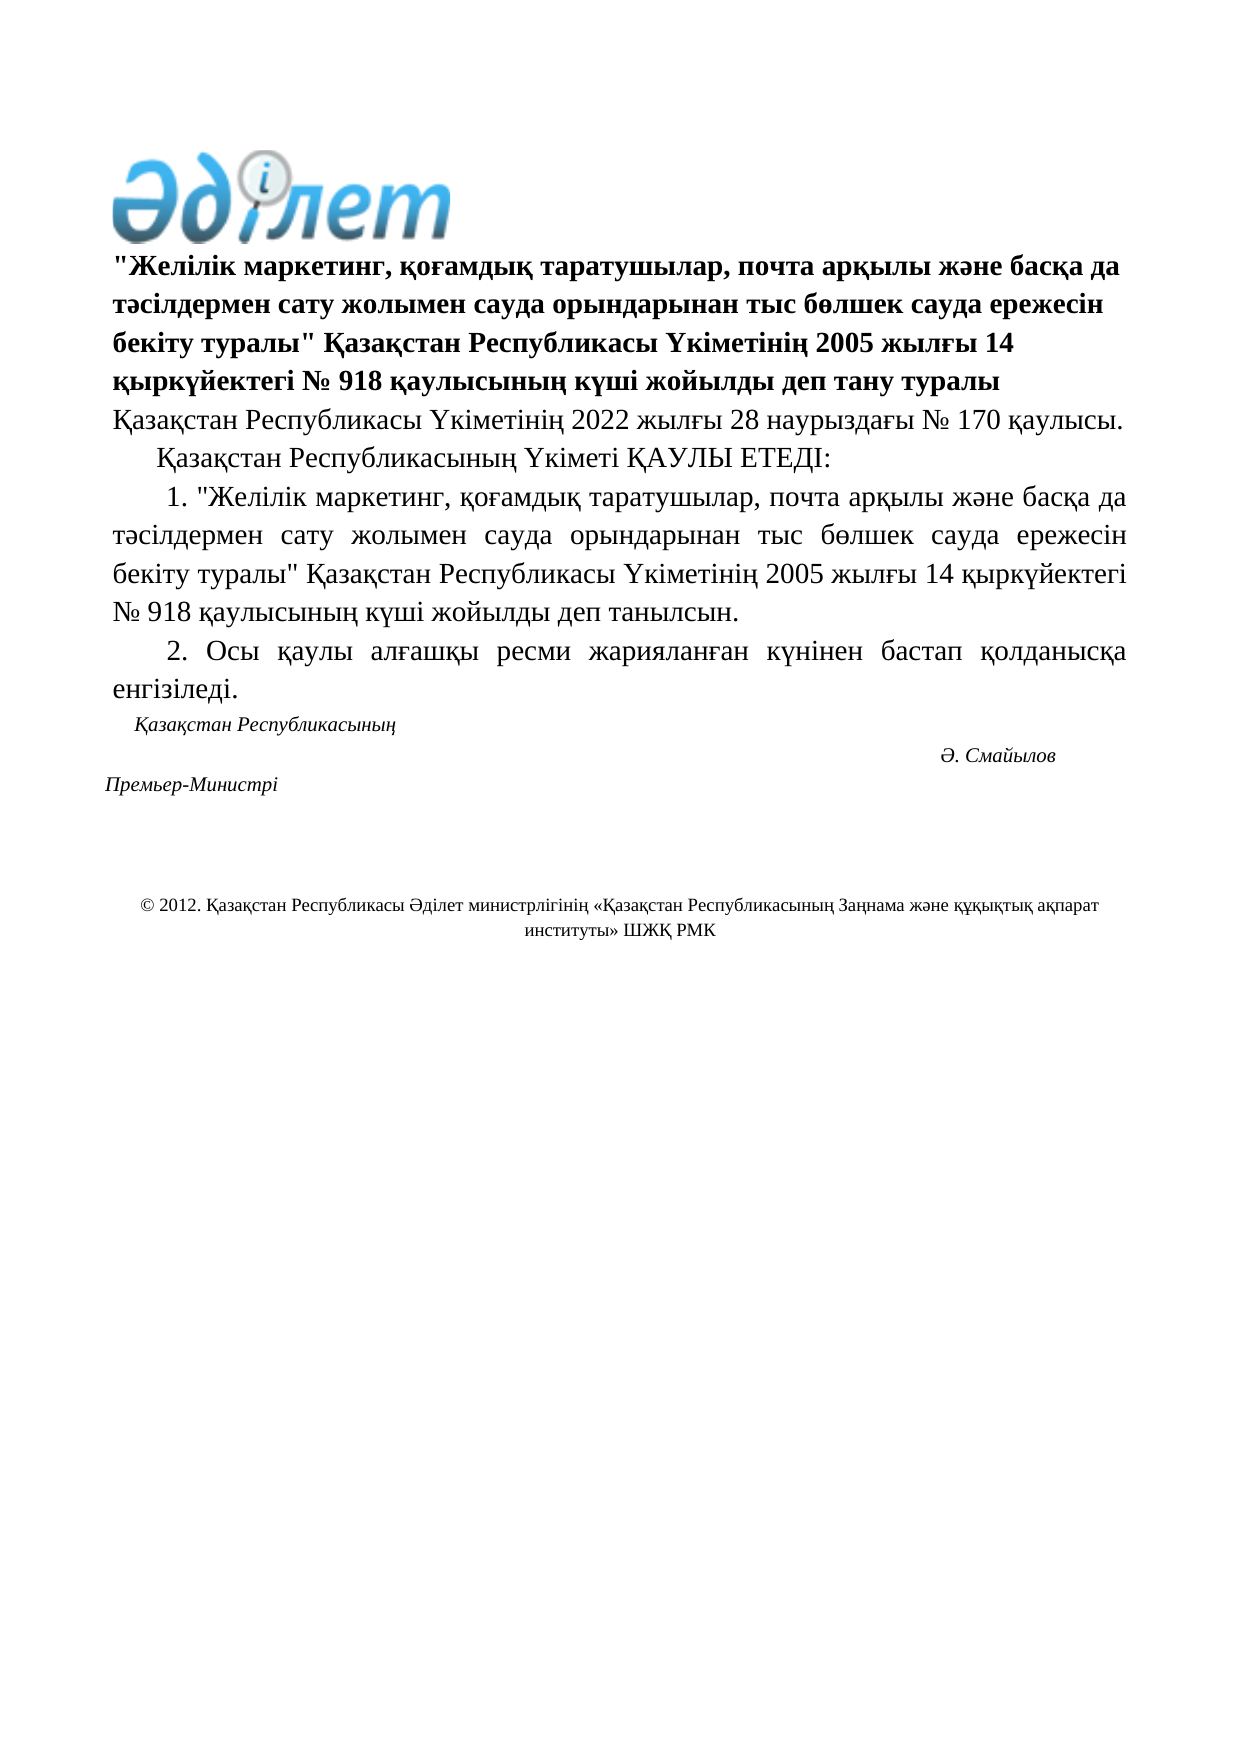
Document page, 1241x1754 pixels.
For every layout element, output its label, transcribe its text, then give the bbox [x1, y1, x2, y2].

picture [112, 150, 451, 244]
text 1. "Желілік маркетинг, қоғамдық таратушылар, почта арқылы және басқа да тәсiлдермен сату жолымен сауда орындарынан тыс бөлшек сауда ережесiн бекiту туралы" Қазақстан Республикасы Үкіметінің 2005 жылғы 14 қыркүйектегі № 918 қаулысының күші жойылды деп танылсын. [112, 479, 1128, 628]
text Қазақстан Республикасының Үкіметі ҚАУЛЫ ЕТЕДІ: [112, 440, 1128, 474]
text "Желілік маркетинг, қоғамдық таратушылар, почта арқылы және басқа да тәсiлдермен сату жолымен сауда орындарынан тыс бөлшек сауда ережесiн бекiту туралы" Қазақстан Республикасы Үкіметінің 2005 жылғы 14 қыркүйектегі № 918 қаулысының күші жойылды деп тану туралы [112, 248, 1128, 397]
table_header Ә. Смайылов [939, 710, 1240, 803]
text Қазақстан Республикасы Үкіметінің 2022 жылғы 28 наурыздағы № 170 қаулысы. [112, 402, 1128, 435]
text 2. Осы қаулы алғашқы ресми жарияланған күнінен бастап қолданысқа енгізіледі. [112, 633, 1128, 705]
text © 2012. Қазақстан Республикасы Әділет министрлігінің «Қазақстан Республикасының Заңнама және құқықтық ақпарат институты» ШЖҚ РМК [112, 894, 1128, 940]
table_header Қазақстан Республикасының Премьер-Министрі [101, 710, 939, 803]
